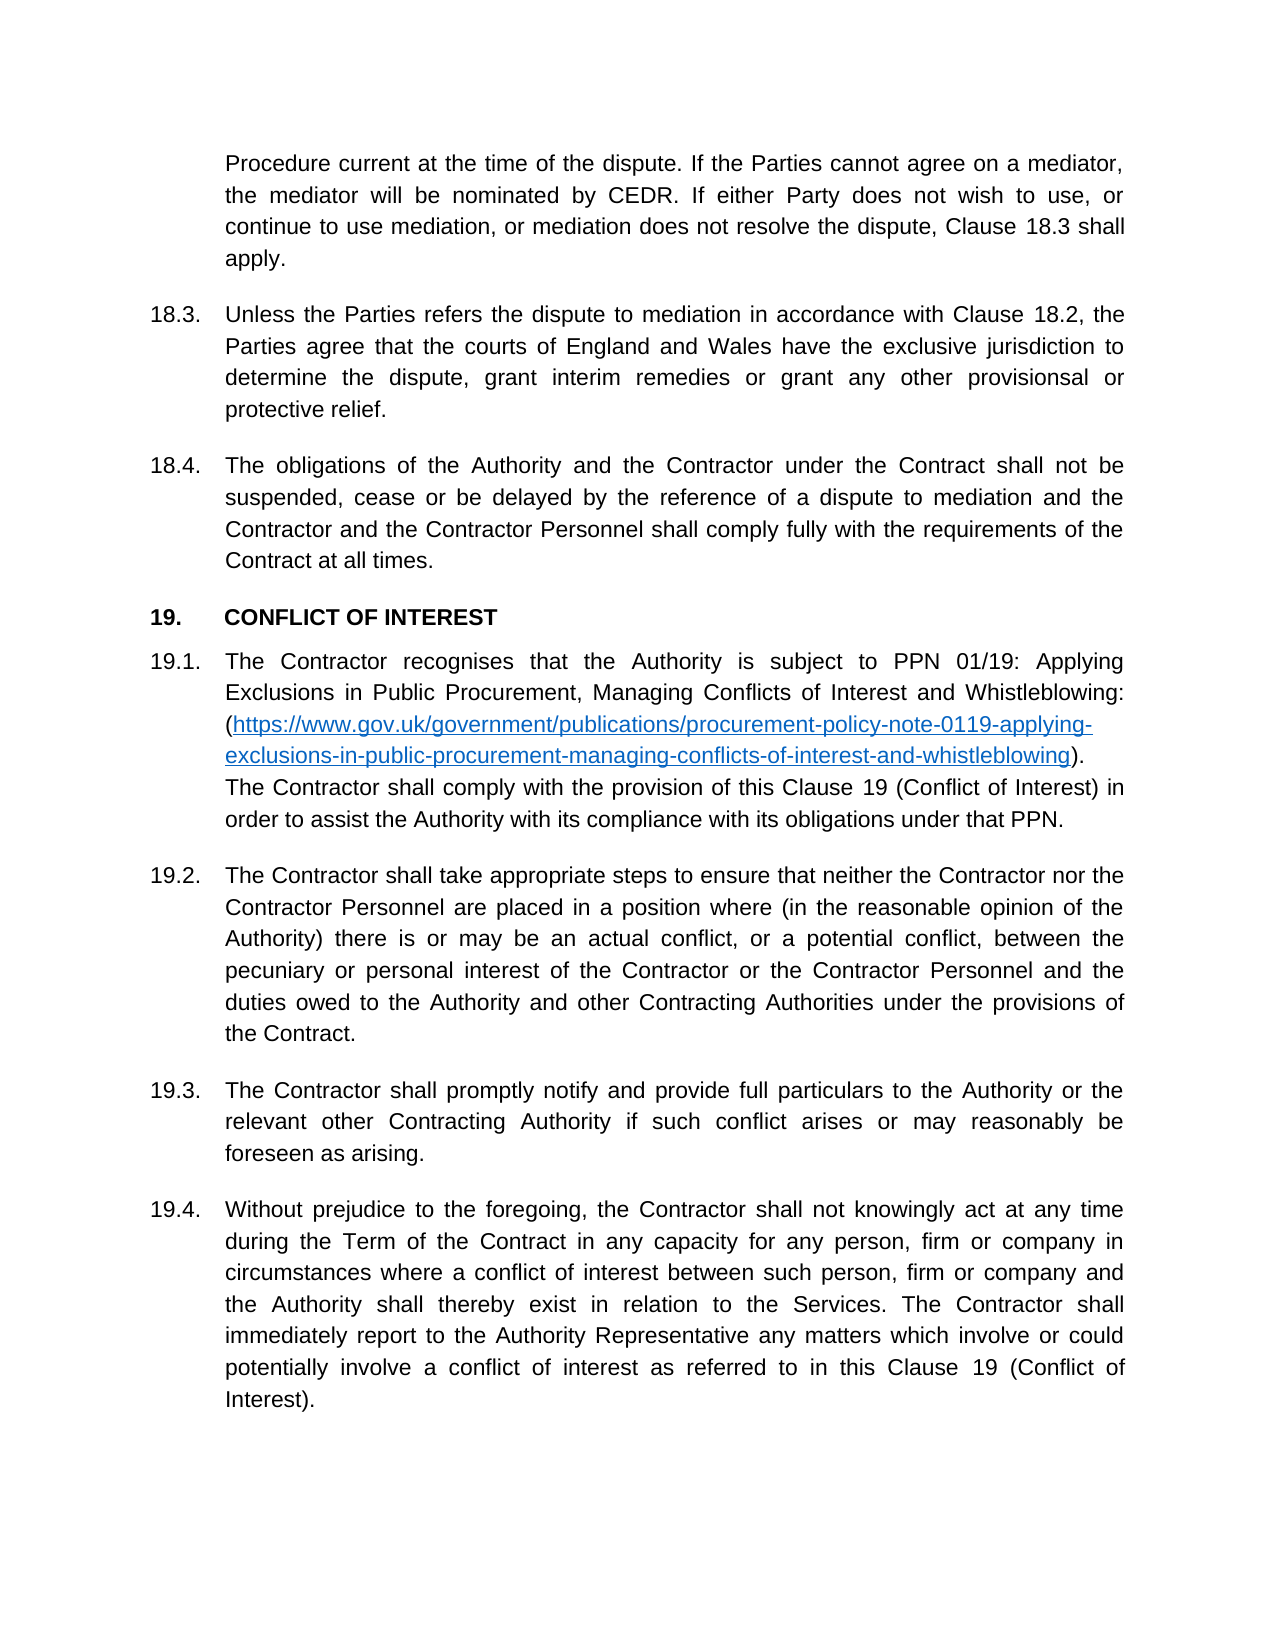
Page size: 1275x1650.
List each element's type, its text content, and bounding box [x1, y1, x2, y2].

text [150, 150, 1125, 271]
text The Contractor shall take appropriate steps to ensure that neither the Contractor nor the Contractor Personnel are placed in a position where (in the reasonable opinion of the Authority) there is or may be an actual conflict, or a potential conflict, between the pecuniary or personal interest of the Contractor or the Contractor Personnel and the duties owed to the Authority and other Contracting Authorities under the provisions of the Contract. [150, 862, 1125, 1046]
text CONFLICT OF INTEREST [150, 604, 1125, 630]
text The Contractor recognises that the Authority is subject to PPN 01/19: Applying Exclusions in Public Procurement, Managing Conflicts of Interest and Whistleblowing: (https://www.gov.uk/government/publications/procurement-policy-note-0119-applying-exclusions-in-public-procurement-managing-conflicts-of-interest-and-whistleblowing). The Contractor shall comply with the provision of this Clause 19 (Conflict of Interest) in order to assist the Authority with its compliance with its obligations under that PPN. [150, 648, 1125, 832]
text Without prejudice to the foregoing, the Contractor shall not knowingly act at any time during the Term of the Contract in any capacity for any person, firm or company in circumstances where a conflict of interest between such person, firm or company and the Authority shall thereby exist in relation to the Services. The Contractor shall immediately report to the Authority Representative any matters which involve or could potentially involve a conflict of interest as referred to in this Clause 19 (Conflict of Interest). [150, 1196, 1125, 1412]
text The obligations of the Authority and the Contractor under the Contract shall not be suspended, cease or be delayed by the reference of a dispute to mediation and the Contractor and the Contractor Personnel shall comply fully with the requirements of the Contract at all times. [150, 452, 1125, 573]
text The Contractor shall promptly notify and provide full particulars to the Authority or the relevant other Contracting Authority if such conflict arises or may reasonably be foreseen as arising. [150, 1077, 1125, 1166]
text Unless the Parties refers the dispute to mediation in accordance with Clause 18.2, the Parties agree that the courts of England and Wales have the exclusive jurisdiction to determine the dispute, grant interim remedies or grant any other provisionsal or protective relief. [150, 301, 1125, 422]
